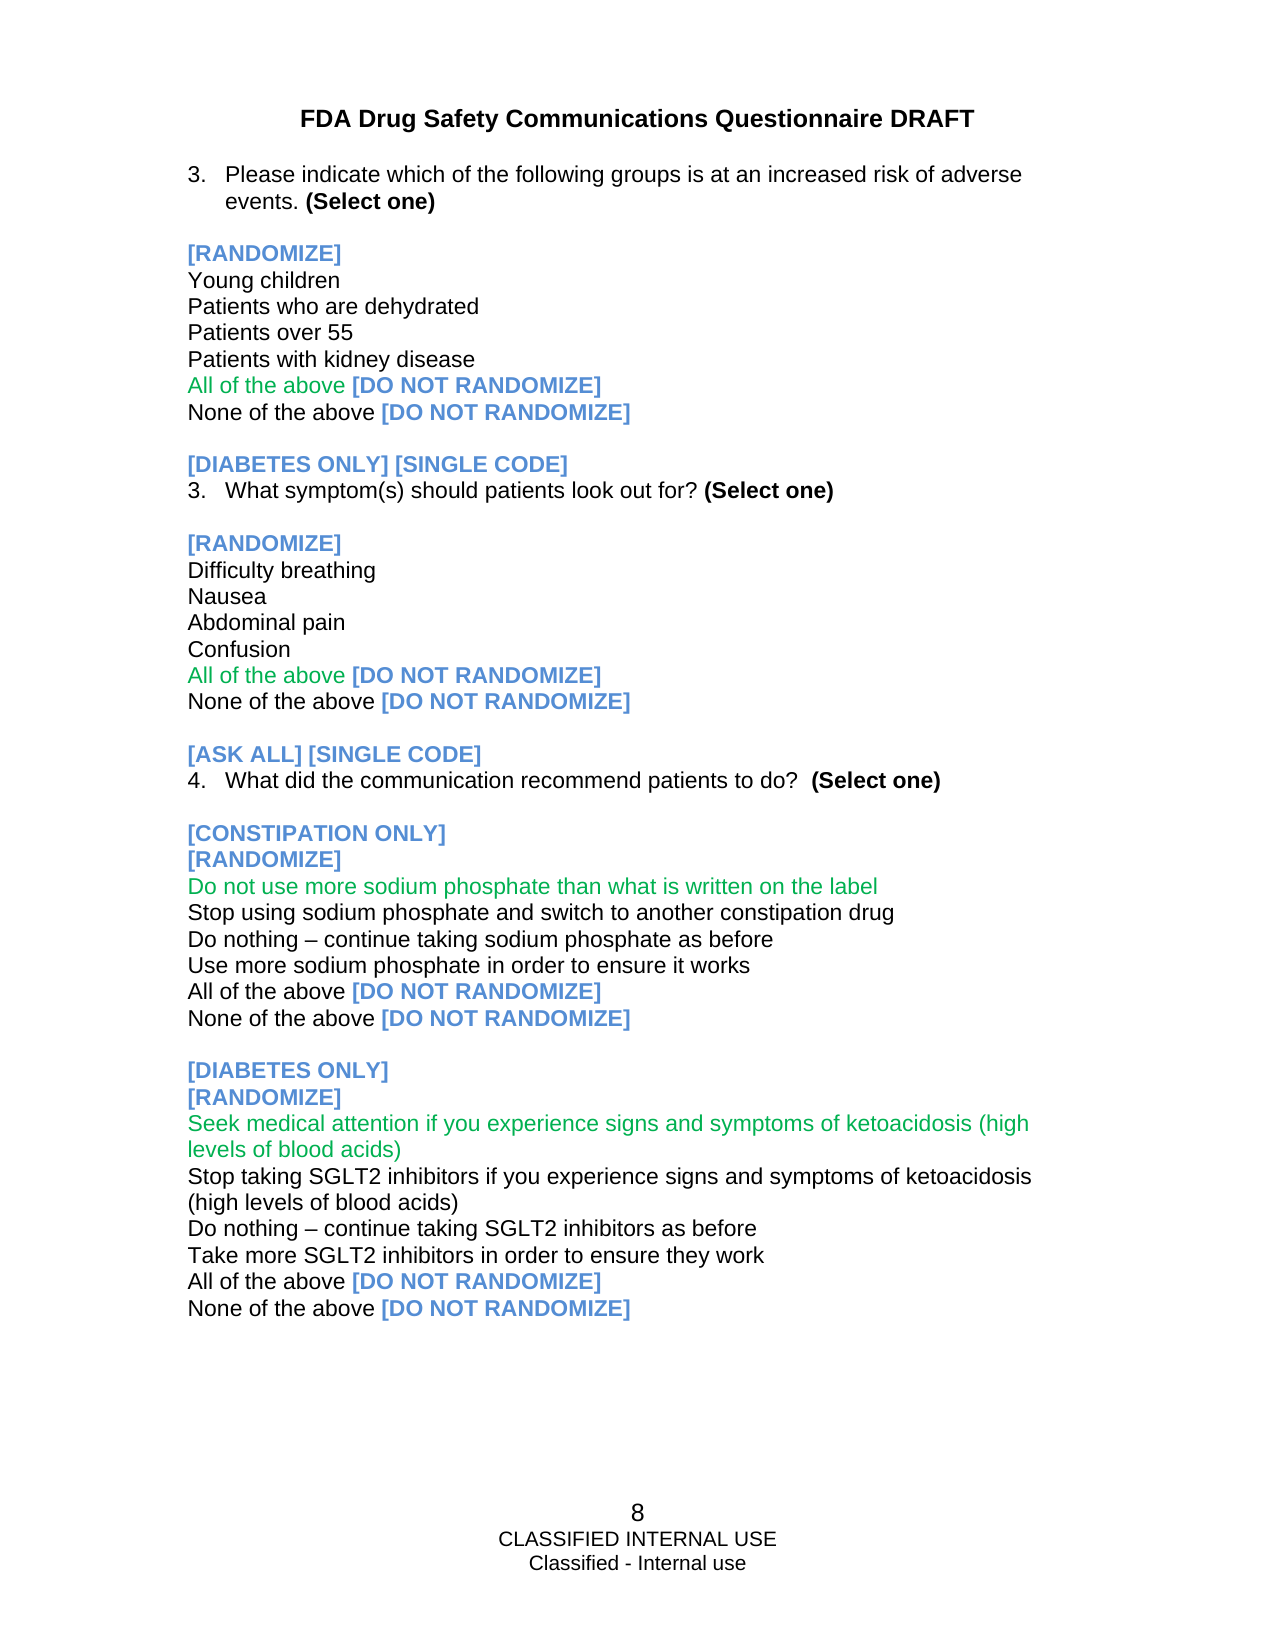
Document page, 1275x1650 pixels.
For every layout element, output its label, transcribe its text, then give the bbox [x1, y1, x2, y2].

text Use more sodium phosphate in order to ensure it works [187, 952, 1087, 978]
text Seek medical attention if you experience signs and symptoms of ketoacidosis (high levels of blood acids) [187, 1110, 1087, 1163]
text [RANDOMIZE] [187, 530, 1087, 557]
text All of the above [DO NOT RANDOMIZE] [187, 978, 1087, 1004]
text Patients over 55 [187, 319, 1087, 346]
text [DIABETES ONLY] [SINGLE CODE] [187, 451, 1087, 477]
text Patients who are dehydrated [187, 293, 1087, 319]
list Please indicate which of the following groups is at an increased risk of adverse events. (Select one) [187, 161, 1087, 214]
text [CONSTIPATION ONLY] [187, 820, 1087, 846]
text None of the above [DO NOT RANDOMIZE] [187, 688, 1087, 715]
text [DIABETES ONLY] [187, 1057, 1087, 1084]
text None of the above [DO NOT RANDOMIZE] [187, 1004, 1087, 1031]
text [RANDOMIZE] [187, 1084, 1087, 1110]
list What did the communication recommend patients to do? (Select one) [187, 767, 1087, 794]
text Do nothing – continue taking SGLT2 inhibitors as before [187, 1215, 1087, 1242]
text Stop using sodium phosphate and switch to another constipation drug [187, 899, 1087, 926]
text None of the above [DO NOT RANDOMIZE] [187, 398, 1087, 425]
text All of the above [DO NOT RANDOMIZE] [187, 662, 1087, 688]
text [RANDOMIZE] [187, 240, 1087, 267]
text Young children [187, 267, 1087, 293]
text Do nothing – continue taking sodium phosphate as before [187, 926, 1087, 952]
text None of the above [DO NOT RANDOMIZE] [187, 1294, 1087, 1321]
list What symptom(s) should patients look out for? (Select one) [187, 477, 1087, 504]
text Do not use more sodium phosphate than what is written on the label [187, 873, 1087, 899]
text All of the above [DO NOT RANDOMIZE] [187, 372, 1087, 398]
text Nausea [187, 583, 1087, 609]
text Abdominal pain [187, 609, 1087, 636]
text Confusion [187, 636, 1087, 662]
text Stop taking SGLT2 inhibitors if you experience signs and symptoms of ketoacidosis (high levels of blood acids) [187, 1163, 1087, 1215]
text [RANDOMIZE] [187, 846, 1087, 873]
text Patients with kidney disease [187, 346, 1087, 372]
text Difficulty breathing [187, 557, 1087, 583]
text [ASK ALL] [SINGLE CODE] [187, 741, 1087, 767]
text Take more SGLT2 inhibitors in order to ensure they work [187, 1242, 1087, 1268]
text All of the above [DO NOT RANDOMIZE] [187, 1268, 1087, 1294]
